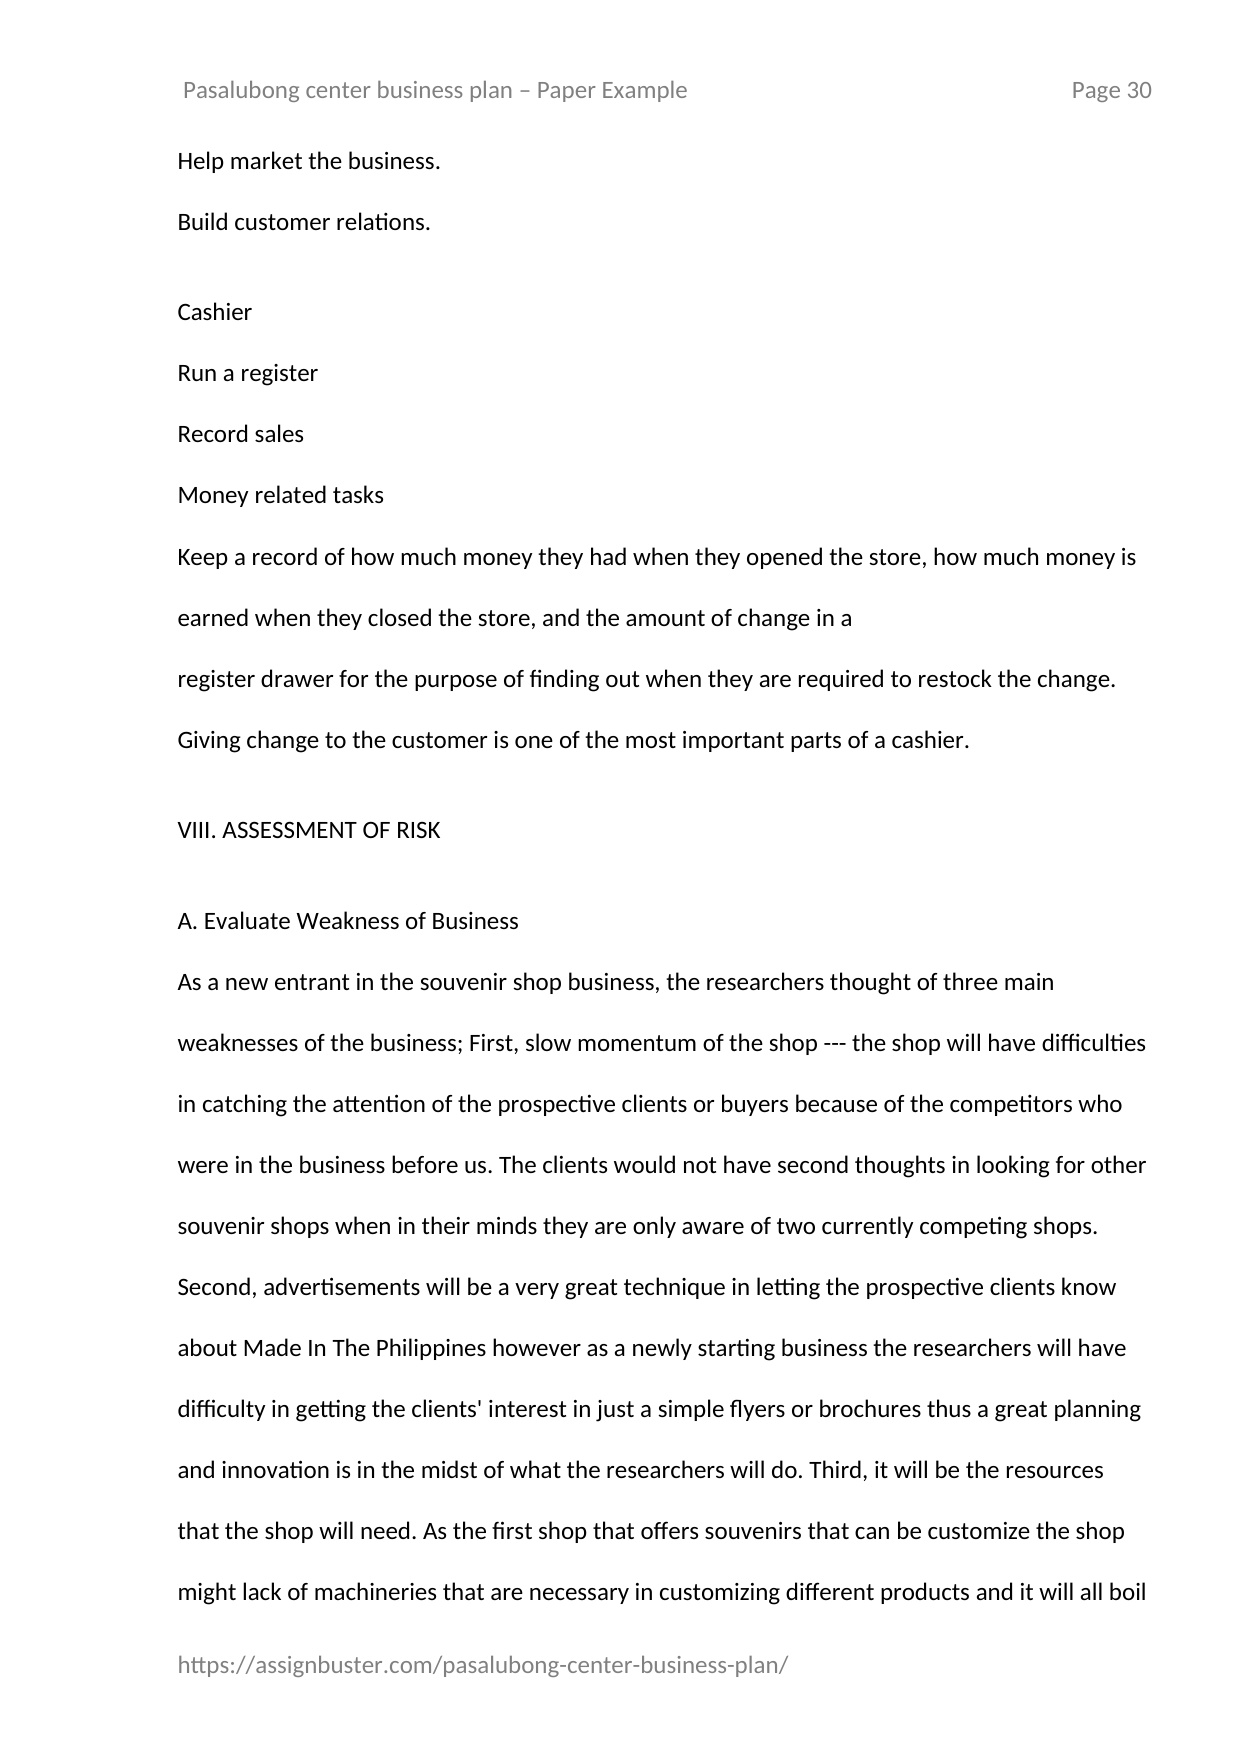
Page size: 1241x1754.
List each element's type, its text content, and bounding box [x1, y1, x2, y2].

text VIII. ASSESSMENT OF RISK [177, 814, 1152, 845]
text Cashier Run a register Record sales Money related tasks Keep a record of how much money they had when they opened the store, how much money is earned when they closed the store, and the amount of change in a register drawer for the purpose of finding out when they are required to restock the change. Giving change to the customer is one of the most important parts of a cashier. [177, 297, 1152, 754]
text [177, 905, 1152, 1607]
text Help market the business. Build customer relations. [177, 145, 1152, 237]
